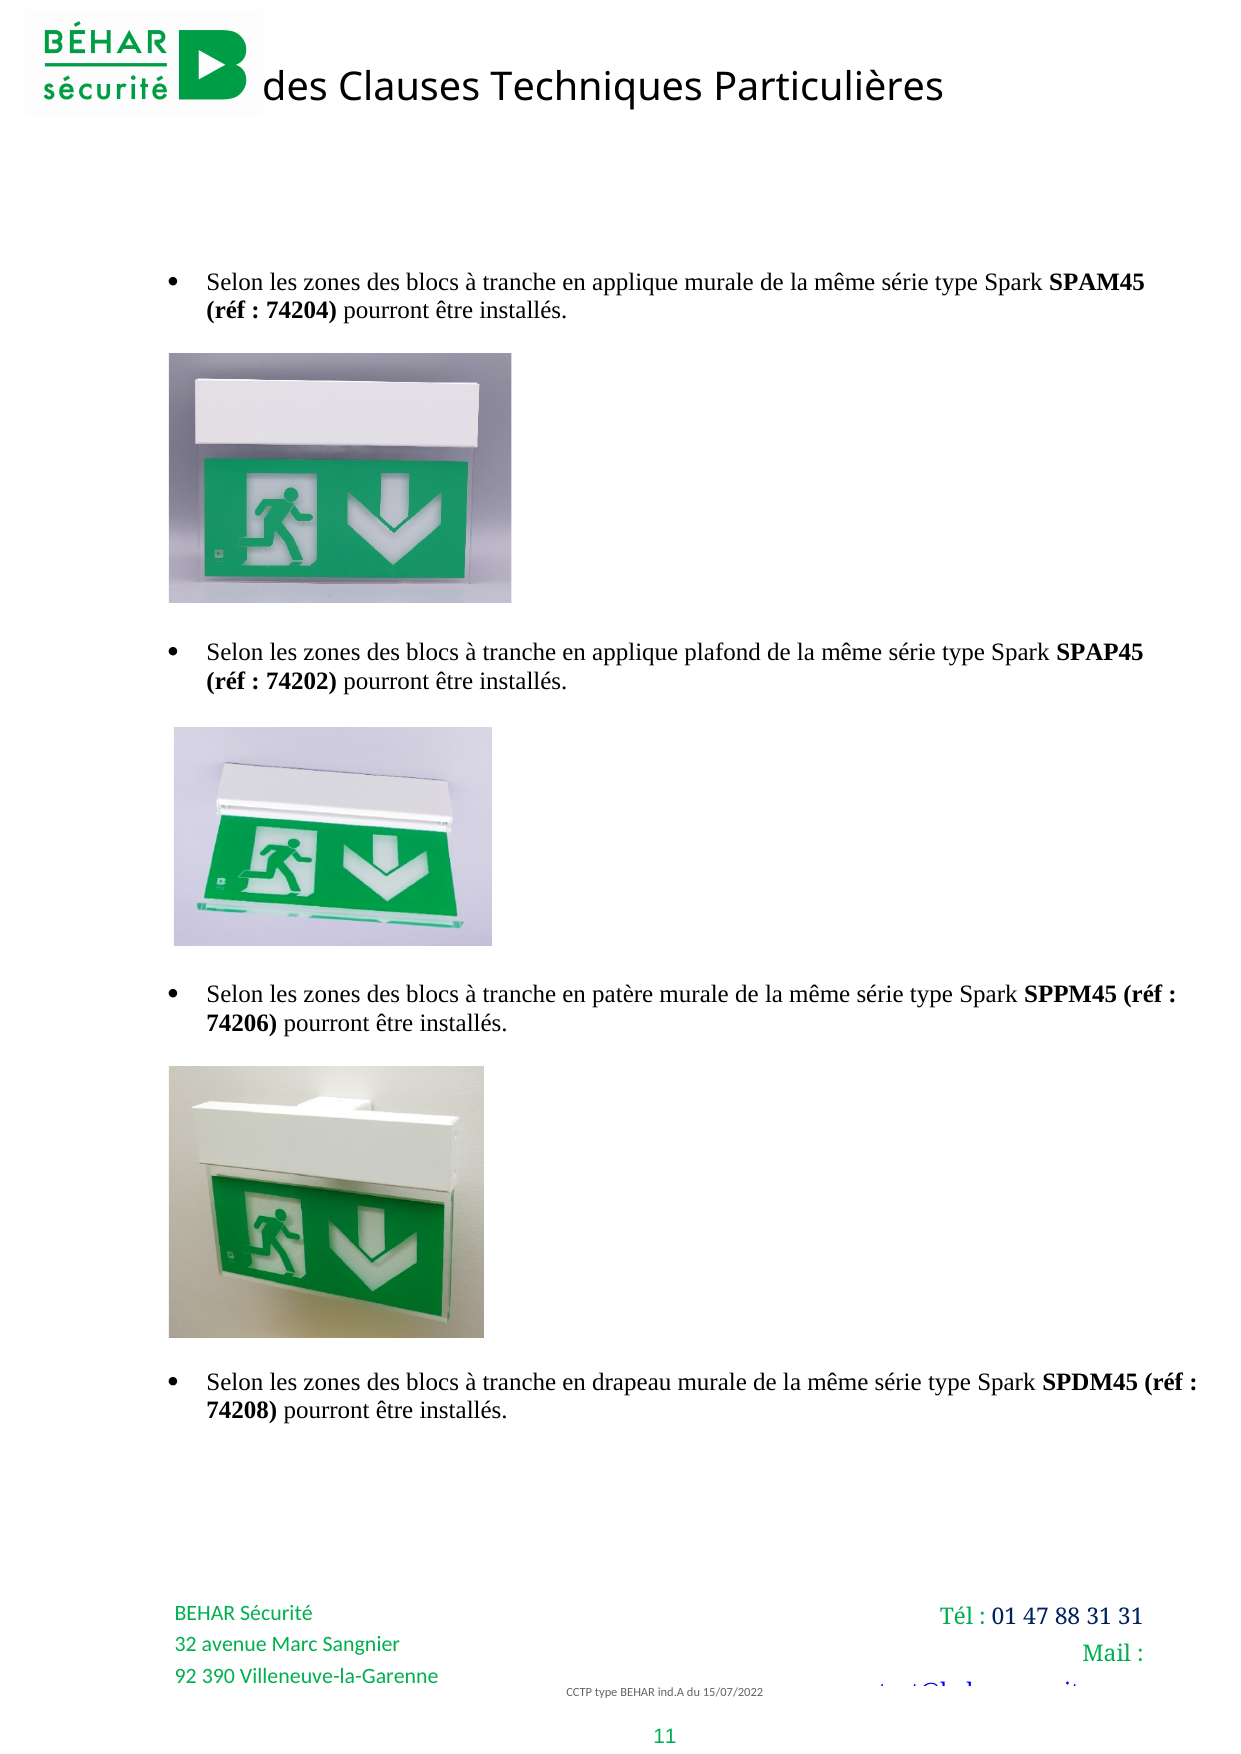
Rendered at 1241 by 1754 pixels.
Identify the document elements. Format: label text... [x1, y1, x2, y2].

picture [173, 727, 492, 946]
picture [168, 353, 512, 603]
list Selon les zones des blocs à tranche en applique murale de la même série type Spark SPAM45 (réf : 74204) pourront être installés. [169, 267, 1198, 324]
list Selon les zones des blocs à tranche en drapeau murale de la même série type Spark SPDM45 (réf : 74208) pourront être installés. [169, 1367, 1198, 1424]
picture [25, 10, 263, 117]
picture [168, 1066, 484, 1338]
list Selon les zones des blocs à tranche en patère murale de la même série type Spark SPPM45 (réf : 74206) pourront être installés. [169, 979, 1198, 1037]
list Selon les zones des blocs à tranche en applique plafond de la même série type Spark SPAP45 (réf : 74202) pourront être installés. [169, 637, 1198, 695]
